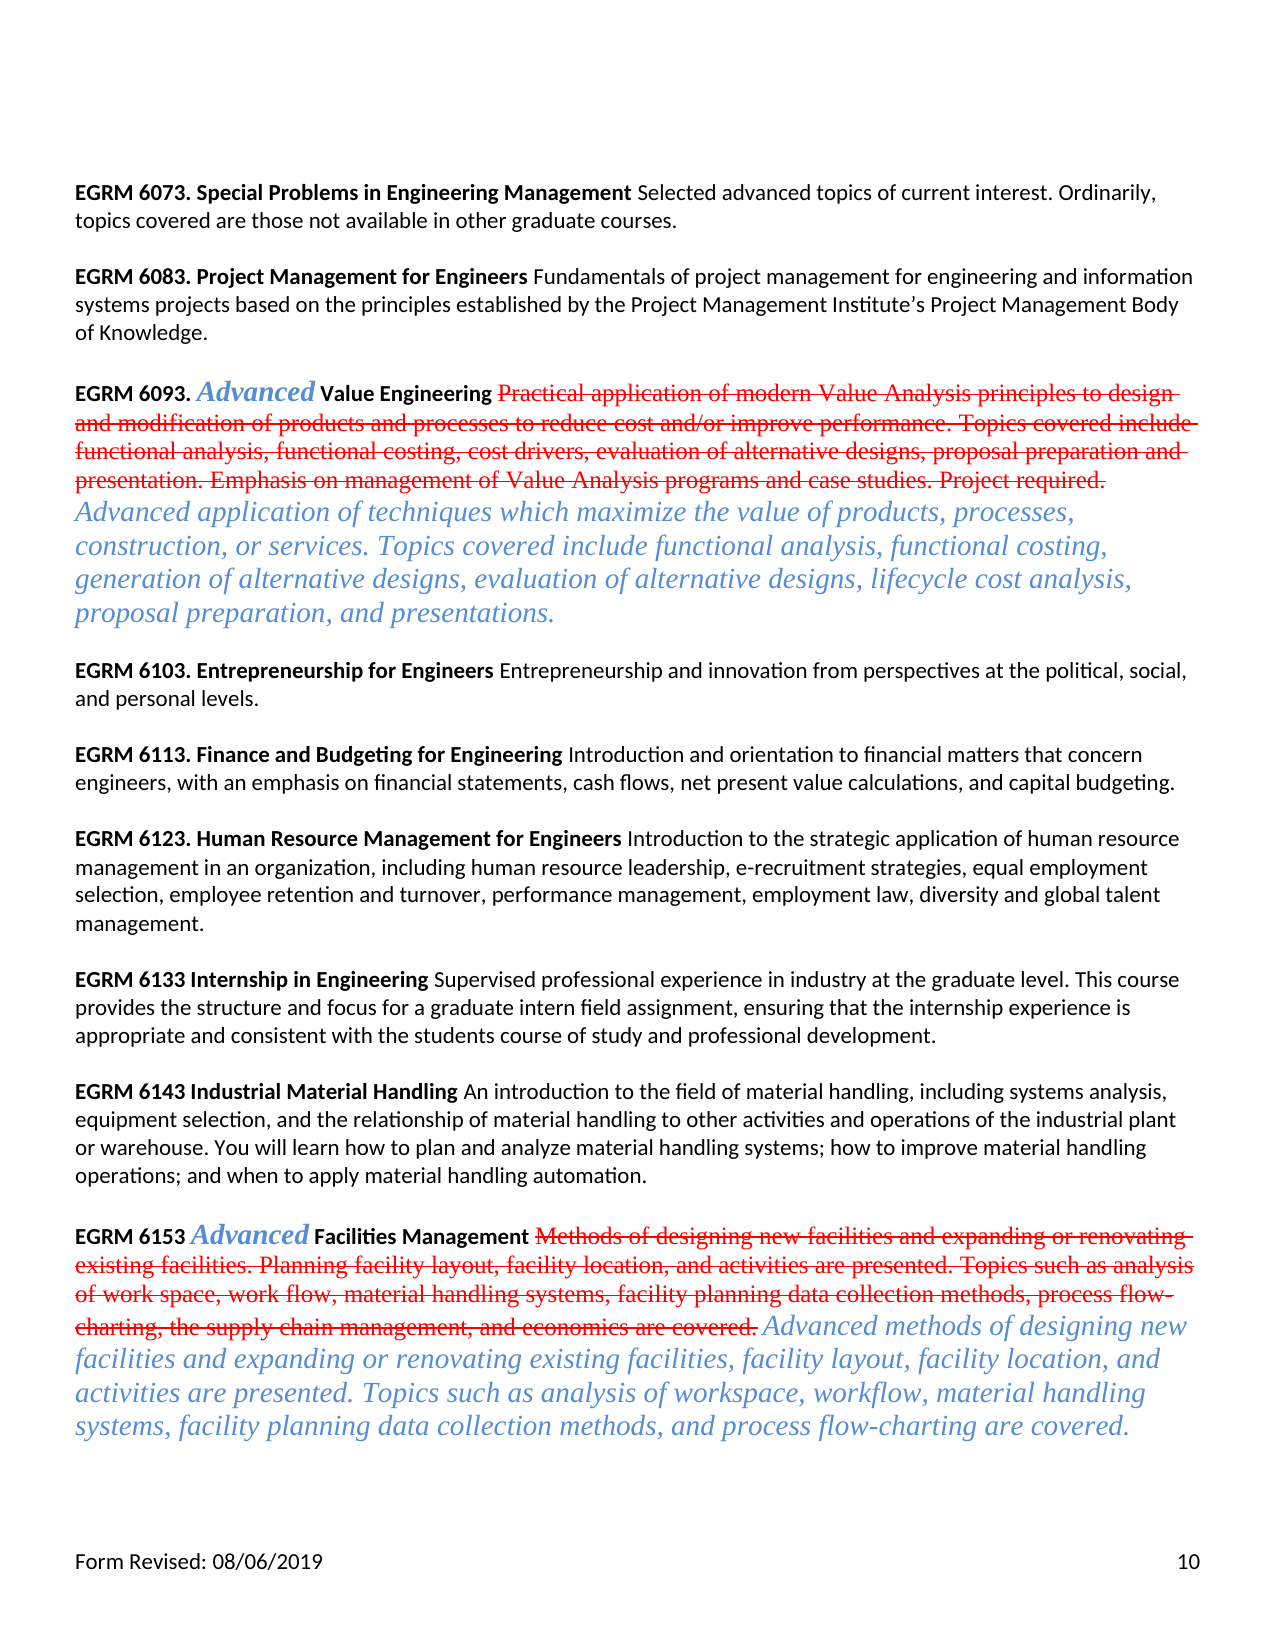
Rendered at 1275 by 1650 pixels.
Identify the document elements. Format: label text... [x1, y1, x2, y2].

text EGRM 6133 Internship in Engineering Supervised professional experience in industry at the graduate level. This course provides the structure and focus for a graduate intern field assignment, ensuring that the internship experience is appropriate and consistent with the students course of study and professional development. [75, 965, 1200, 1049]
text EGRM 6113. Finance and Budgeting for Engineering Introduction and orientation to financial matters that concern engineers, with an emphasis on financial statements, cash flows, net present value calculations, and capital budgeting. [75, 741, 1200, 797]
text EGRM 6073. Special Problems in Engineering Management Selected advanced topics of current interest. Ordinarily, topics covered are those not available in other graduate courses. [75, 178, 1200, 234]
text EGRM 6093. Advanced Value Engineering Practical application of modern Value Analysis principles to design and modification of products and processes to reduce cost and/or improve performance. Topics covered include functional analysis, functional costing, cost drivers, evaluation of alternative designs, proposal preparation and presentation. Emphasis on management of Value Analysis programs and case studies. Project required. Advanced application of techniques which maximize the value of products, processes, construction, or services. Topics covered include functional analysis, functional costing, generation of alternative designs, evaluation of alternative designs, lifecycle cost analysis, proposal preparation, and presentations. [75, 374, 1200, 628]
text EGRM 6143 Industrial Material Handling An introduction to the field of material handling, including systems analysis, equipment selection, and the relationship of material handling to other activities and operations of the industrial plant or warehouse. You will learn how to plan and analyze material handling systems; how to improve material handling operations; and when to apply material handling automation. [75, 1077, 1200, 1189]
text EGRM 6083. Project Management for Engineers Fundamentals of project management for engineering and information systems projects based on the principles established by the Project Management Institute’s Project Management Body of Knowledge. [75, 262, 1200, 346]
text EGRM 6103. Entrepreneurship for Engineers Entrepreneurship and innovation from perspectives at the political, social, and personal levels. [75, 656, 1200, 712]
text EGRM 6123. Human Resource Management for Engineers Introduction to the strategic application of human resource management in an organization, including human resource leadership, e-recruitment strategies, equal employment selection, employee retention and turnover, performance management, employment law, diversity and global talent management. [75, 824, 1200, 937]
text EGRM 6153 Advanced Facilities Management Methods of designing new facilities and expanding or renovating existing facilities. Planning facility layout, facility location, and activities are presented. Topics such as analysis of work space, work flow, material handling systems, facility planning data collection methods, process flow-charting, the supply chain management, and economics are covered. Advanced methods of designing new facilities and expanding or renovating existing facilities, facility layout, facility location, and activities are presented. Topics such as analysis of workspace, workflow, material handling systems, facility planning data collection methods, and process flow-charting are covered. [75, 1217, 1200, 1442]
